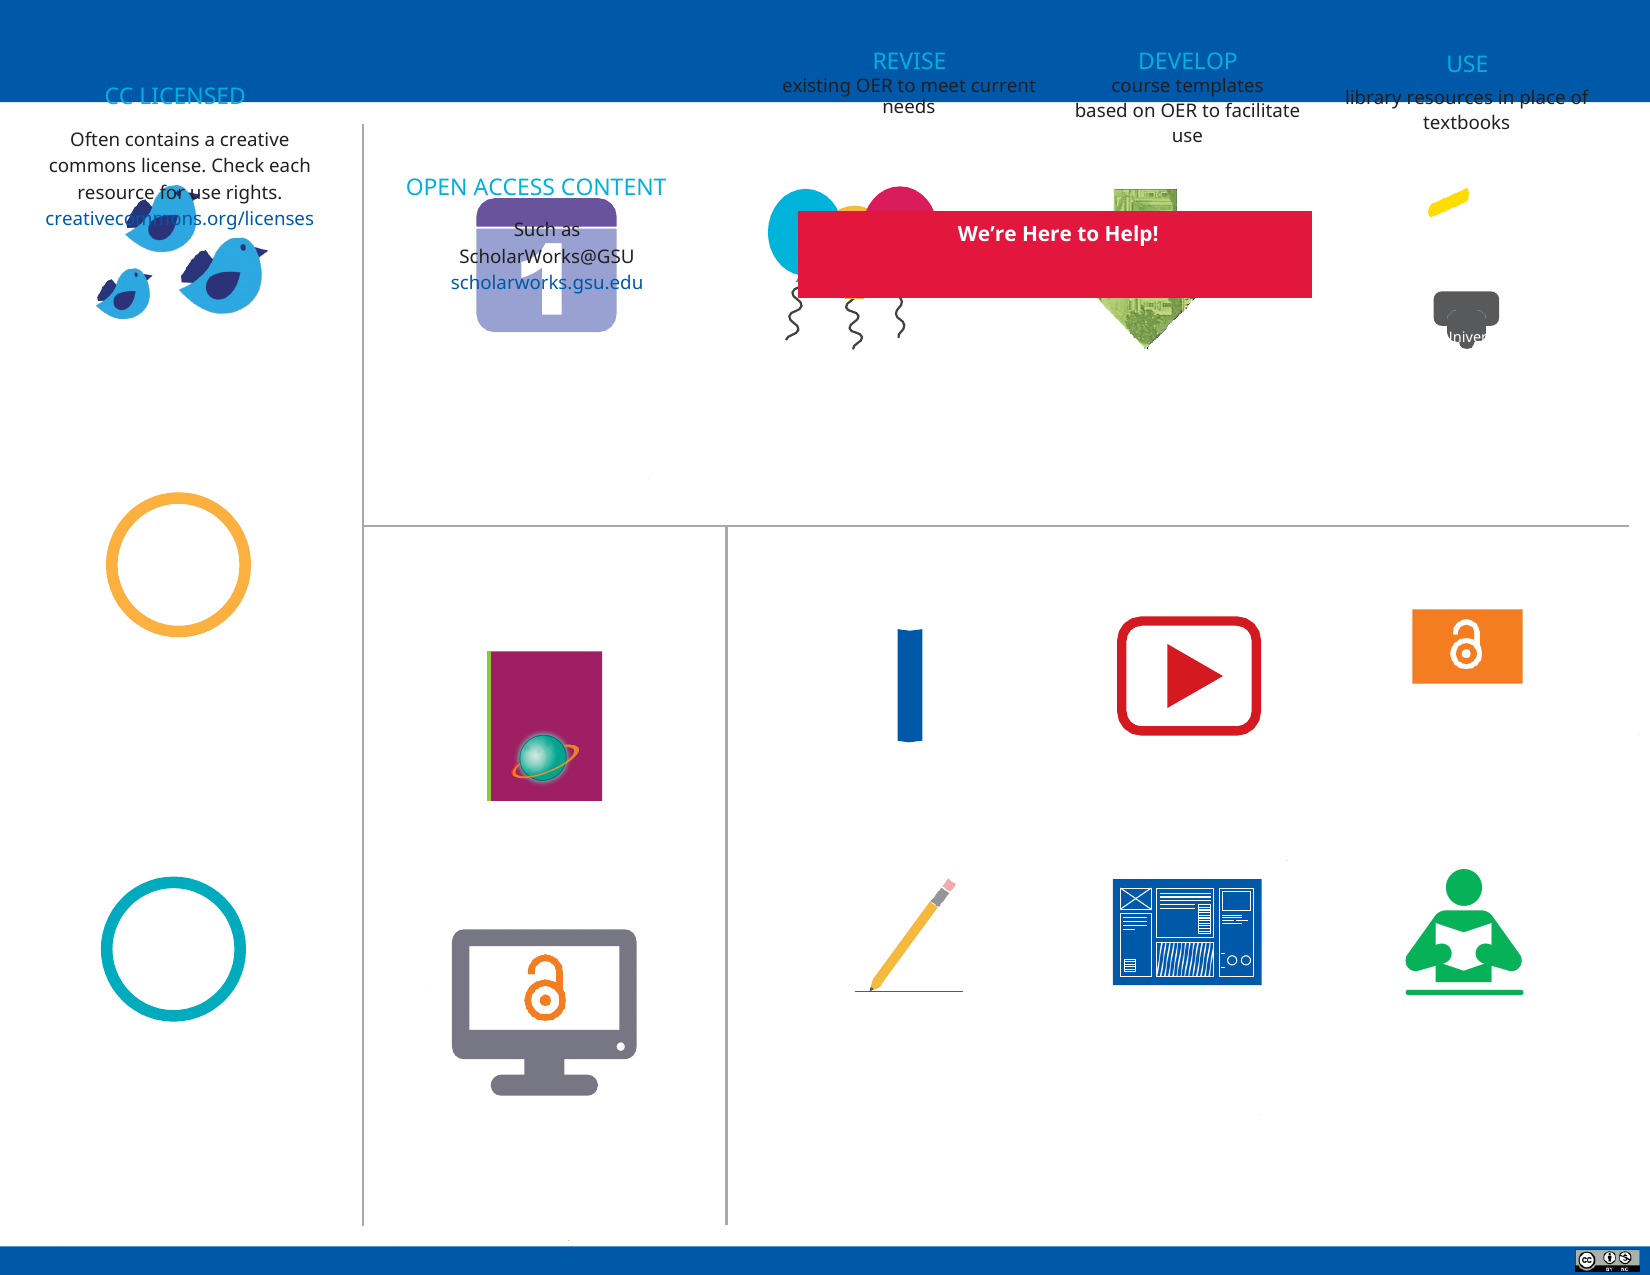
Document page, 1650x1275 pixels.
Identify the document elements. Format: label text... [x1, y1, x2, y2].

text based on OER to facilitate use [1070, 97, 1304, 148]
text existing OER to meet current needs [771, 75, 1046, 118]
text course templates [1070, 75, 1304, 96]
subtitle REVISE [772, 48, 1046, 75]
subtitle OPEN ACCESS CONTENT [406, 171, 688, 202]
text library resources in place of textbooks [1340, 84, 1593, 135]
text USE [1340, 48, 1594, 79]
subtitle DEVELOP [1070, 48, 1305, 75]
picture [1575, 1249, 1640, 1272]
subtitle CC LICENSED [104, 81, 319, 112]
picture [0, 103, 1650, 1246]
text Such as ScholarWorks@GSU scholarworks.gsu.edu [432, 217, 661, 295]
text Often contains a creative commons license. Check each resource for use rights. creativecommons.org/licenses [43, 127, 316, 231]
text Created by our friends at Georgia State University Library [21, 327, 1562, 347]
